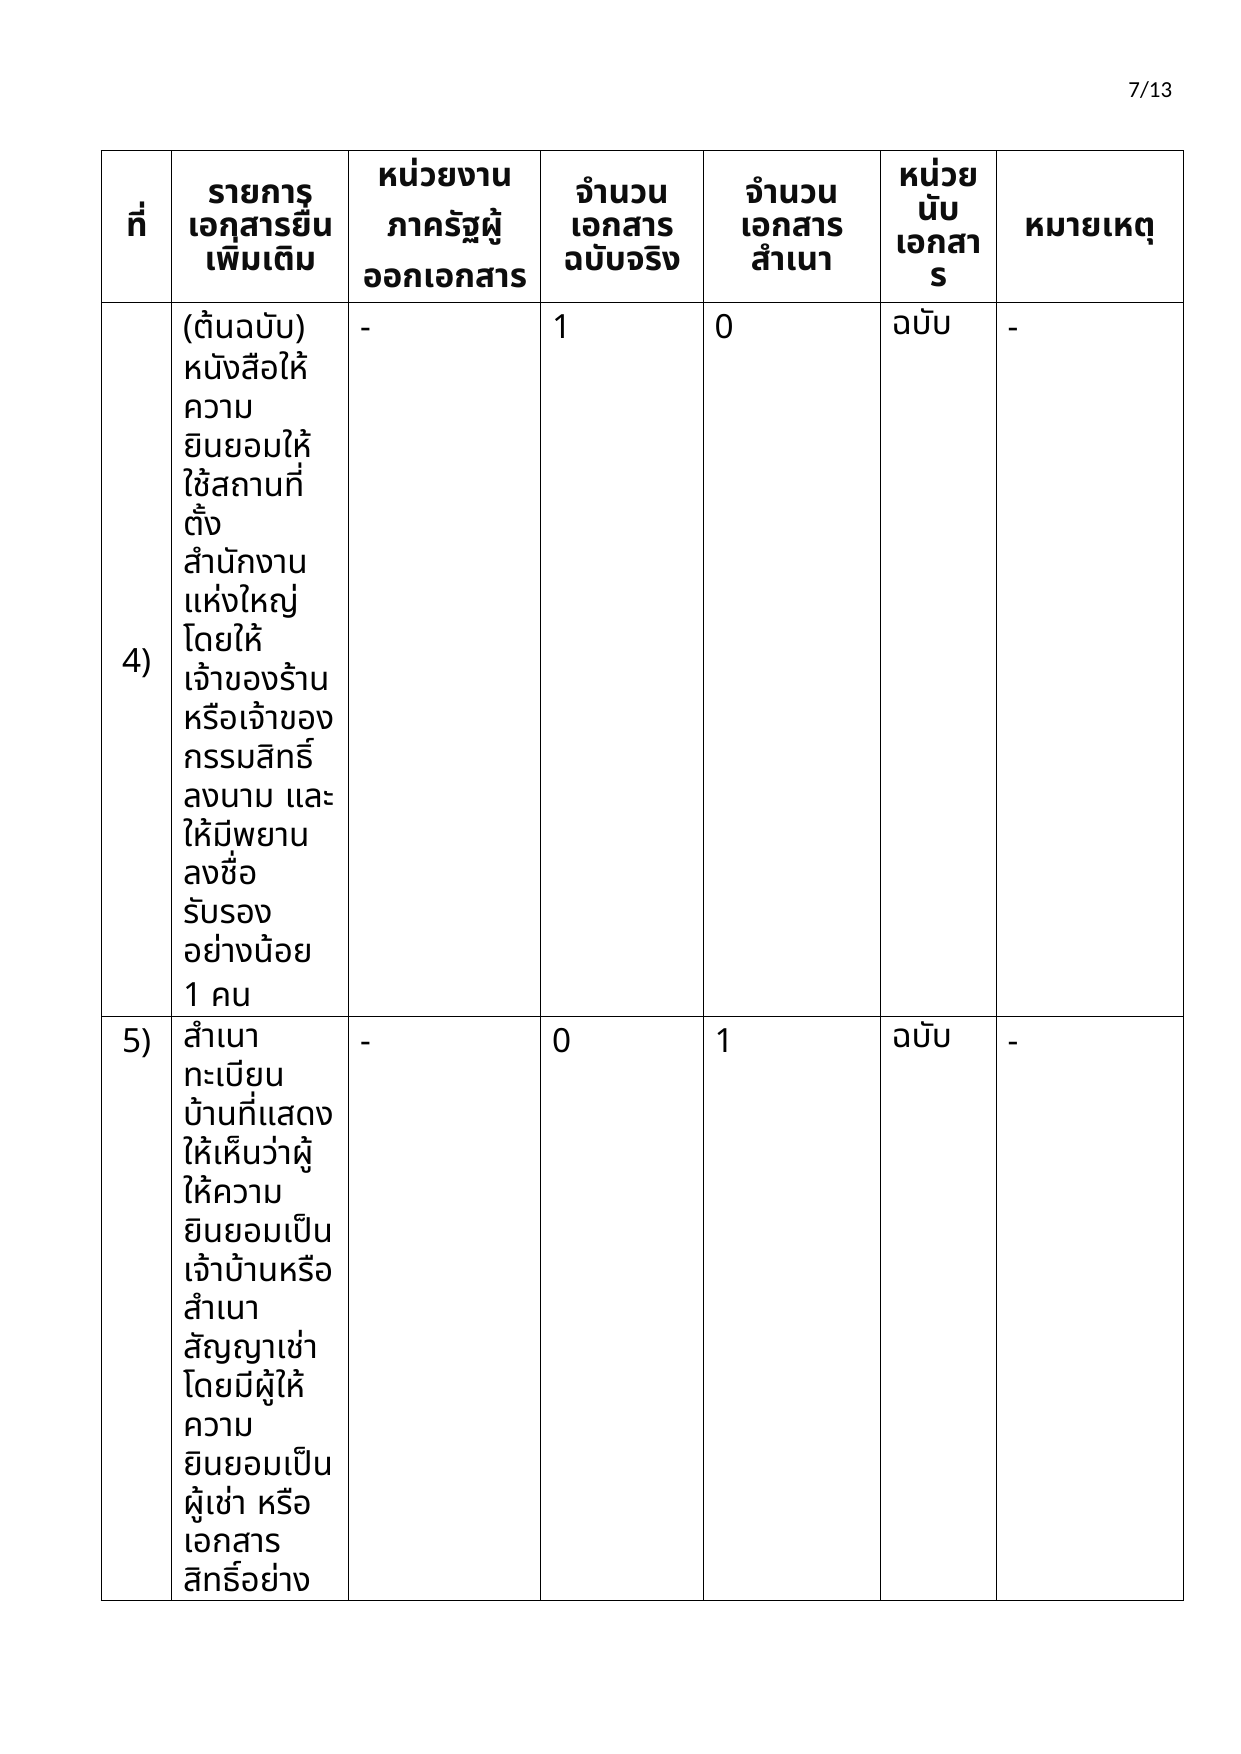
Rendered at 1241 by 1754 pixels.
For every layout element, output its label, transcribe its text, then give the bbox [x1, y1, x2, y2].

table_cell 0 [541, 1017, 703, 1600]
table_cell (ต้นฉบับ) หนังสือให้ความยินยอมให้ใช้สถานที่ตั้งสำนักงานแห่งใหญ่ โดยให้เจ้าของร้านหรือเจ้าของกรรมสิทธิ์ลงนาม และให้มีพยานลงชื่อรับรองอย่างน้อย 1 คน [172, 303, 348, 1016]
table_header จำนวนเอกสาร ฉบับจริง [541, 151, 703, 302]
table_header หน่วยงานภาครัฐผู้ออกเอกสาร [349, 151, 540, 302]
table_cell 1 [704, 1017, 880, 1600]
table_header รายการเอกสารยื่นเพิ่มเติม [172, 151, 348, 302]
table_header จำนวนเอกสาร สำเนา [704, 151, 880, 302]
table_cell - [997, 303, 1183, 1016]
table_cell - [349, 303, 540, 1016]
table_cell 4) [102, 303, 171, 1016]
table_cell 0 [704, 303, 880, 1016]
table_header ที่ [102, 151, 171, 302]
table_cell ฉบับ [881, 303, 996, 1016]
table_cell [172, 1017, 348, 1600]
table_cell - [997, 1017, 1183, 1600]
table_cell 5) [102, 1017, 171, 1600]
table_cell 1 [541, 303, 703, 1016]
table_cell - [349, 1017, 540, 1600]
table_header หมายเหตุ [997, 151, 1183, 302]
table_cell ฉบับ [881, 1017, 996, 1600]
table_header หน่วยนับเอกสาร [881, 151, 996, 302]
